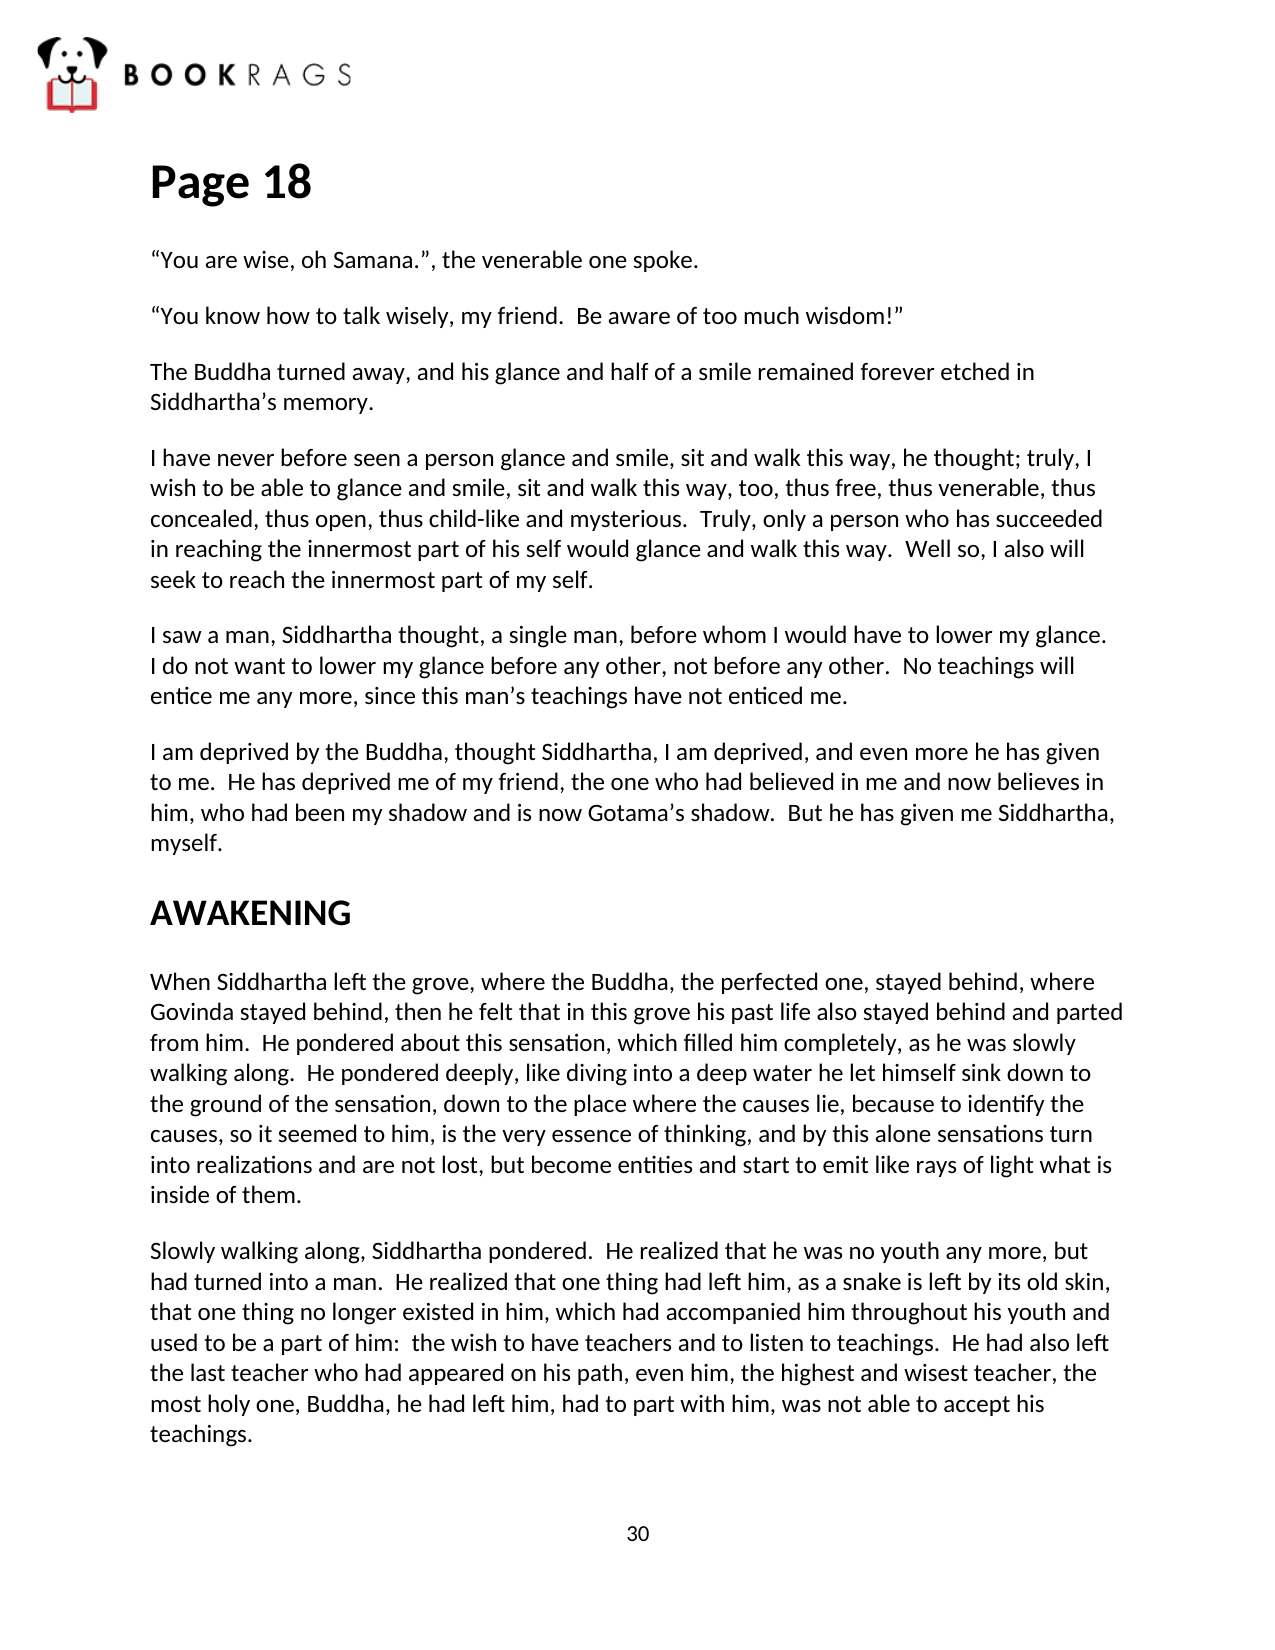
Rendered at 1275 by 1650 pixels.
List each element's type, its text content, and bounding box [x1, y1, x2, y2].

text Slowly walking along, Siddhartha pondered. He realized that he was no youth any more, but had turned into a man. He realized that one thing had left him, as a snake is left by its old skin, that one thing no longer existed in him, which had accompanied him throughout his youth and used to be a part of him: the wish to have teachers and to listen to teachings. He had also left the last teacher who had appeared on his path, even him, the highest and wisest teacher, the most holy one, Buddha, he had left him, had to part with him, was not able to accept his teachings. [150, 1235, 1125, 1449]
text AWAKENING [150, 889, 1125, 935]
text I am deprived by the Buddha, thought Siddhartha, I am deprived, and even more he has given to me. He has deprived me of my friend, the one who had believed in me and now believes in him, who had been my shadow and is now Gotama’s shadow. But he has given me Siddhartha, myself. [150, 736, 1125, 858]
text When Siddhartha left the grove, where the Buddha, the perfected one, stayed behind, where Govinda stayed behind, then he felt that in this grove his past life also stayed behind and parted from him. He pondered about this sensation, which filled him completely, as he was slowly walking along. He pondered deeply, like diving into a deep water he let himself sink down to the ground of the sensation, down to the place where the causes lie, because to identify the causes, so it seemed to him, is the very essence of thinking, and by this alone sensations turn into realizations and are not lost, but become entities and start to emit like rays of light what is inside of them. [150, 966, 1125, 1210]
text I saw a man, Siddhartha thought, a single man, before whom I would have to lower my glance. I do not want to lower my glance before any other, not before any other. No teachings will entice me any more, since this man’s teachings have not enticed me. [150, 619, 1125, 711]
text I have never before seen a person glance and smile, sit and walk this way, he thought; truly, I wish to be able to glance and smile, sit and walk this way, too, thus free, thus venerable, thus concealed, thus open, thus child-like and mysterious. Truly, only a person who has succeeded in reaching the innermost part of his self would glance and walk this way. Well so, I also will seek to reach the innermost part of my self. [150, 442, 1125, 594]
text “You are wise, oh Samana.”, the venerable one spoke. [150, 244, 1125, 275]
text Page 18 [150, 150, 1125, 211]
text The Buddha turned away, and his glance and half of a smile remained forever etched in Siddhartha’s memory. [150, 356, 1125, 417]
text “You know how to talk wisely, my friend. Be aware of too much wisdom!” [150, 300, 1125, 331]
picture [37, 37, 351, 113]
